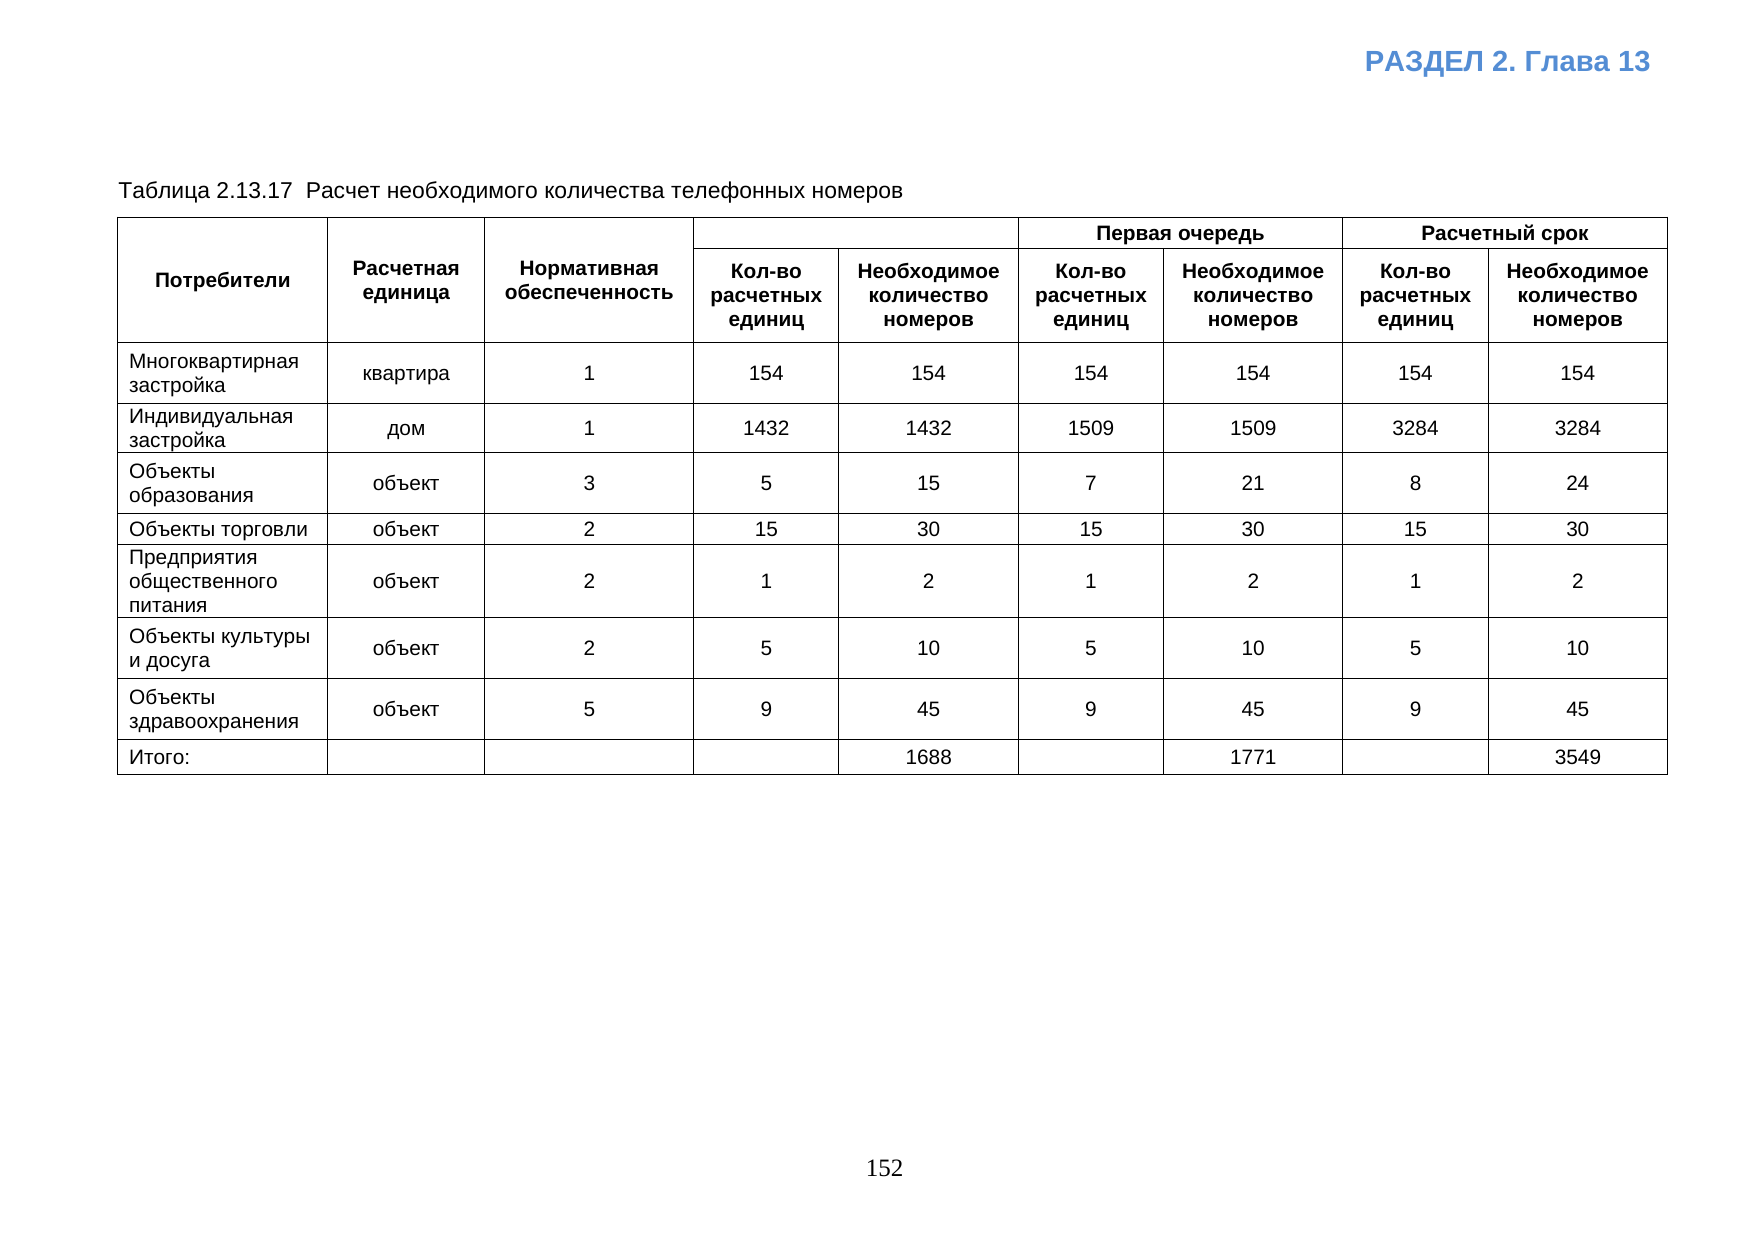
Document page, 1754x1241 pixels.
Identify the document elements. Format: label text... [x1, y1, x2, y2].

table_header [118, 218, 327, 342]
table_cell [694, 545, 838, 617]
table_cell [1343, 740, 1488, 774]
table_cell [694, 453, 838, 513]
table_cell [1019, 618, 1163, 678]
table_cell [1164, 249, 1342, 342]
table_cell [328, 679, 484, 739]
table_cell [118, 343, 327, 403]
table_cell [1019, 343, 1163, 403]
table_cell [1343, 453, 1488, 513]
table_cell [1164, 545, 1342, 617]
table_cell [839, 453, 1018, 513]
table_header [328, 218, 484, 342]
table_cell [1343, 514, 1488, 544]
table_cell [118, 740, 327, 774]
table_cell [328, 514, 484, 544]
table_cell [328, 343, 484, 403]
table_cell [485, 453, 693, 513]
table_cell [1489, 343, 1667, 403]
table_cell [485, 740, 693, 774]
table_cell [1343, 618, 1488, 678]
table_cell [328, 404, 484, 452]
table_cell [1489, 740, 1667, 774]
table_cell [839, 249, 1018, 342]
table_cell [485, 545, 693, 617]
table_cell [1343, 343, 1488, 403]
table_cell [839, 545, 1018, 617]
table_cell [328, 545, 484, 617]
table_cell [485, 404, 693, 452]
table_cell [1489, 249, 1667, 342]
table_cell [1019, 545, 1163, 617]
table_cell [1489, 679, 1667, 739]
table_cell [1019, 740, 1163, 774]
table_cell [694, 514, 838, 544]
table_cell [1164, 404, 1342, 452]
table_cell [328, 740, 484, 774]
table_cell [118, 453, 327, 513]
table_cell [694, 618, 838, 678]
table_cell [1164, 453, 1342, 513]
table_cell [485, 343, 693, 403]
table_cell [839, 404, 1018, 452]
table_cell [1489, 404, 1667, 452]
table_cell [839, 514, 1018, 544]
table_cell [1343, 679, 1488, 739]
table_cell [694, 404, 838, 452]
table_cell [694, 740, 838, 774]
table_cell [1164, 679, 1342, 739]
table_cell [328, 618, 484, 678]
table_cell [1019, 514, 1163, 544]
text Таблица 2.13.17 Расчет необходимого количества телефонных номеров [118, 177, 1651, 203]
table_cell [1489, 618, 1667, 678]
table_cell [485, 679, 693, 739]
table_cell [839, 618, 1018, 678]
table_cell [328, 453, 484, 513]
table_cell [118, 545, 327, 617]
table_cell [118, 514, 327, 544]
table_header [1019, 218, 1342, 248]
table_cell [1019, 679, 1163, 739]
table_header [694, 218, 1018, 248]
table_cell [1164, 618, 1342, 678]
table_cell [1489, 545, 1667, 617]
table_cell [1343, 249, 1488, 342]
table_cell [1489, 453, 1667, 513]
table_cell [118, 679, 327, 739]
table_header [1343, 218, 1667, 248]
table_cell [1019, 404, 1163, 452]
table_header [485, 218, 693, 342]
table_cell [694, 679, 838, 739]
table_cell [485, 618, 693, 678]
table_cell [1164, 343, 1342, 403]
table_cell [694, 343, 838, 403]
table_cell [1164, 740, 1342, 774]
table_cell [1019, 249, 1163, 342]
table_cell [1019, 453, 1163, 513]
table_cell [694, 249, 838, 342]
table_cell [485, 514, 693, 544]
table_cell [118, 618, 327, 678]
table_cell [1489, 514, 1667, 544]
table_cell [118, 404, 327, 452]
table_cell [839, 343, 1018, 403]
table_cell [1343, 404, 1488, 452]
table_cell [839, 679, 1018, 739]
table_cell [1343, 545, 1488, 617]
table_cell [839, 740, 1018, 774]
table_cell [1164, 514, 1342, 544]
